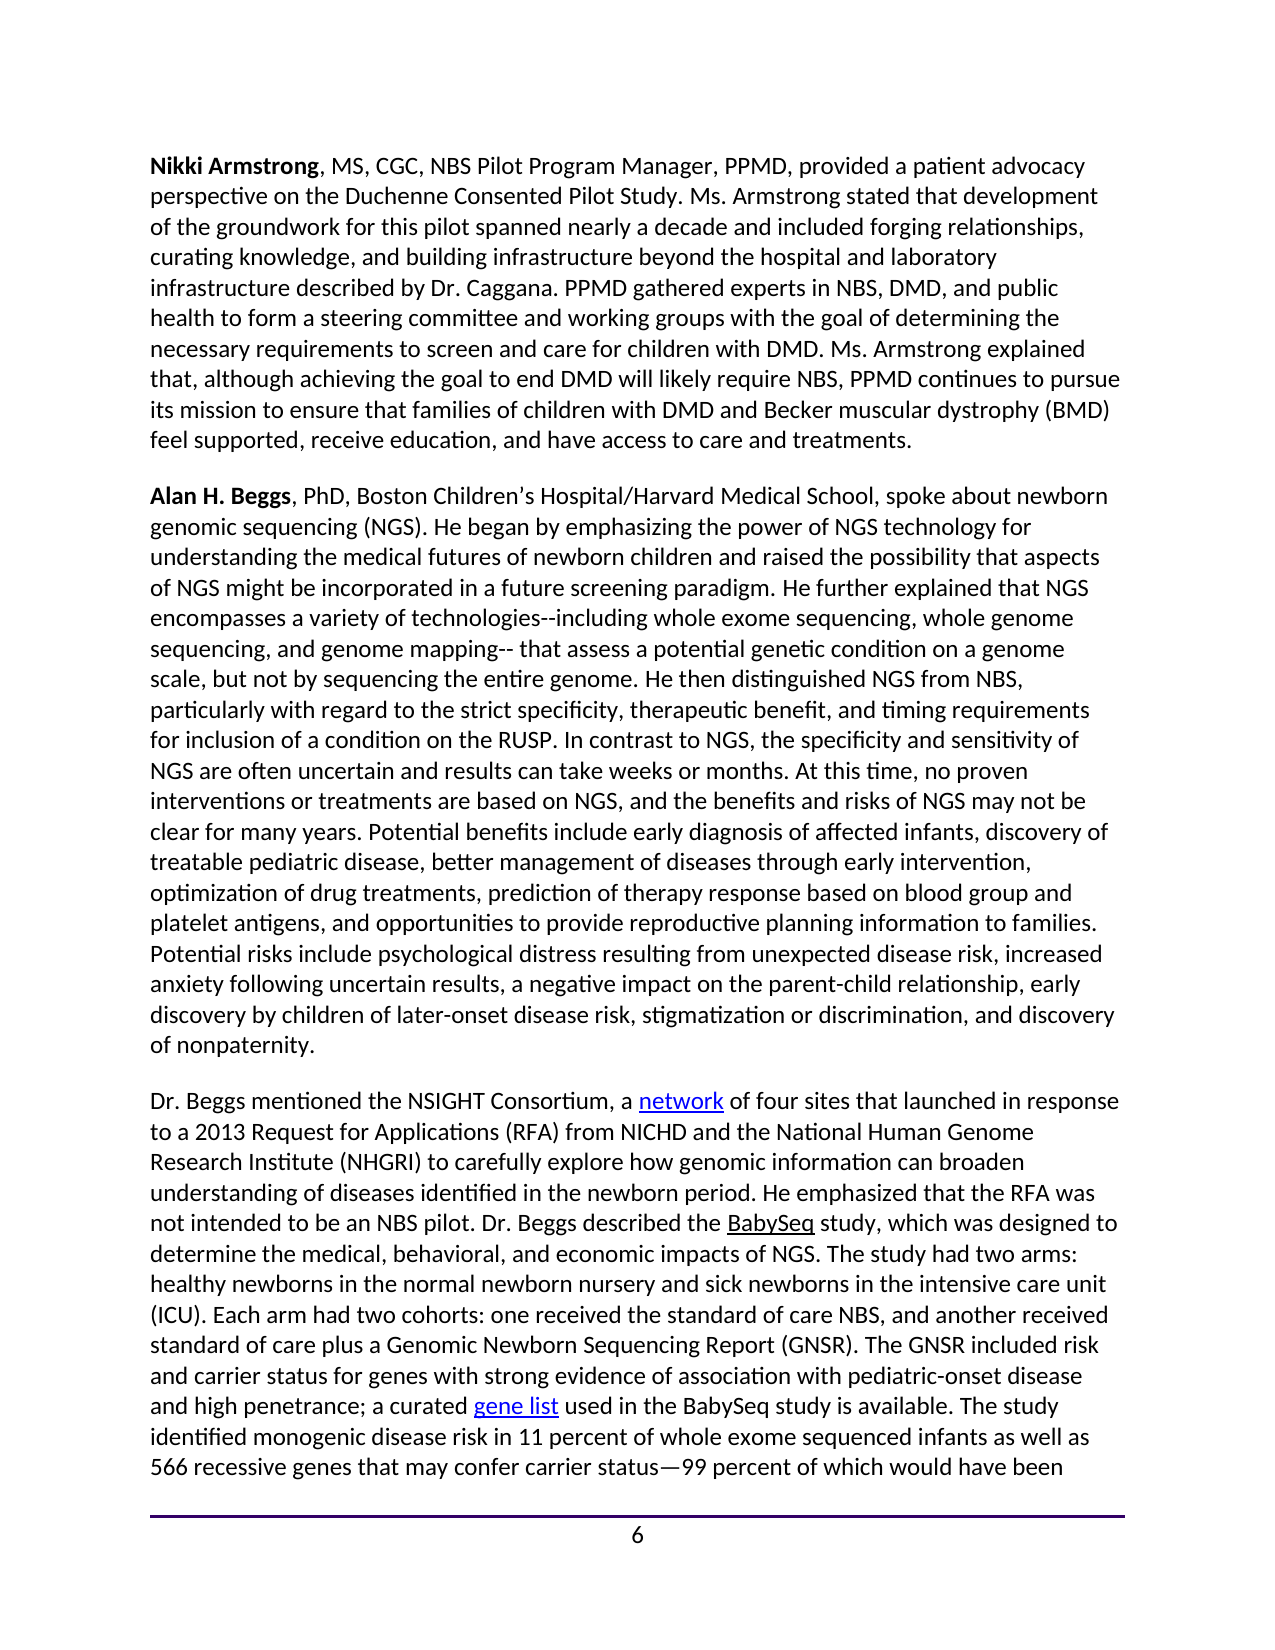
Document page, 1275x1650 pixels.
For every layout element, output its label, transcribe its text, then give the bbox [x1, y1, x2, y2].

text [150, 1085, 1125, 1482]
text Alan H. Beggs, PhD, Boston Children’s Hospital/Harvard Medical School, spoke about newborn genomic sequencing (NGS). He began by emphasizing the power of NGS technology for understanding the medical futures of newborn children and raised the possibility that aspects of NGS might be incorporated in a future screening paradigm. He further explained that NGS encompasses a variety of technologies--including whole exome sequencing, whole genome sequencing, and genome mapping-- that assess a potential genetic condition on a genome scale, but not by sequencing the entire genome. He then distinguished NGS from NBS, particularly with regard to the strict specificity, therapeutic benefit, and timing requirements for inclusion of a condition on the RUSP. In contrast to NGS, the specificity and sensitivity of NGS are often uncertain and results can take weeks or months. At this time, no proven interventions or treatments are based on NGS, and the benefits and risks of NGS may not be clear for many years. Potential benefits include early diagnosis of affected infants, discovery of treatable pediatric disease, better management of diseases through early intervention, optimization of drug treatments, prediction of therapy response based on blood group and platelet antigens, and opportunities to provide reproductive planning information to families. Potential risks include psychological distress resulting from unexpected disease risk, increased anxiety following uncertain results, a negative impact on the parent-child relationship, early discovery by children of later-onset disease risk, stigmatization or discrimination, and discovery of nonpaternity. [150, 480, 1125, 1060]
text Nikki Armstrong, MS, CGC, NBS Pilot Program Manager, PPMD, provided a patient advocacy perspective on the Duchenne Consented Pilot Study. Ms. Armstrong stated that development of the groundwork for this pilot spanned nearly a decade and included forging relationships, curating knowledge, and building infrastructure beyond the hospital and laboratory infrastructure described by Dr. Caggana. PPMD gathered experts in NBS, DMD, and public health to form a steering committee and working groups with the goal of determining the necessary requirements to screen and care for children with DMD. Ms. Armstrong explained that, although achieving the goal to end DMD will likely require NBS, PPMD continues to pursue its mission to ensure that families of children with DMD and Becker muscular dystrophy (BMD) feel supported, receive education, and have access to care and treatments. [150, 150, 1125, 455]
